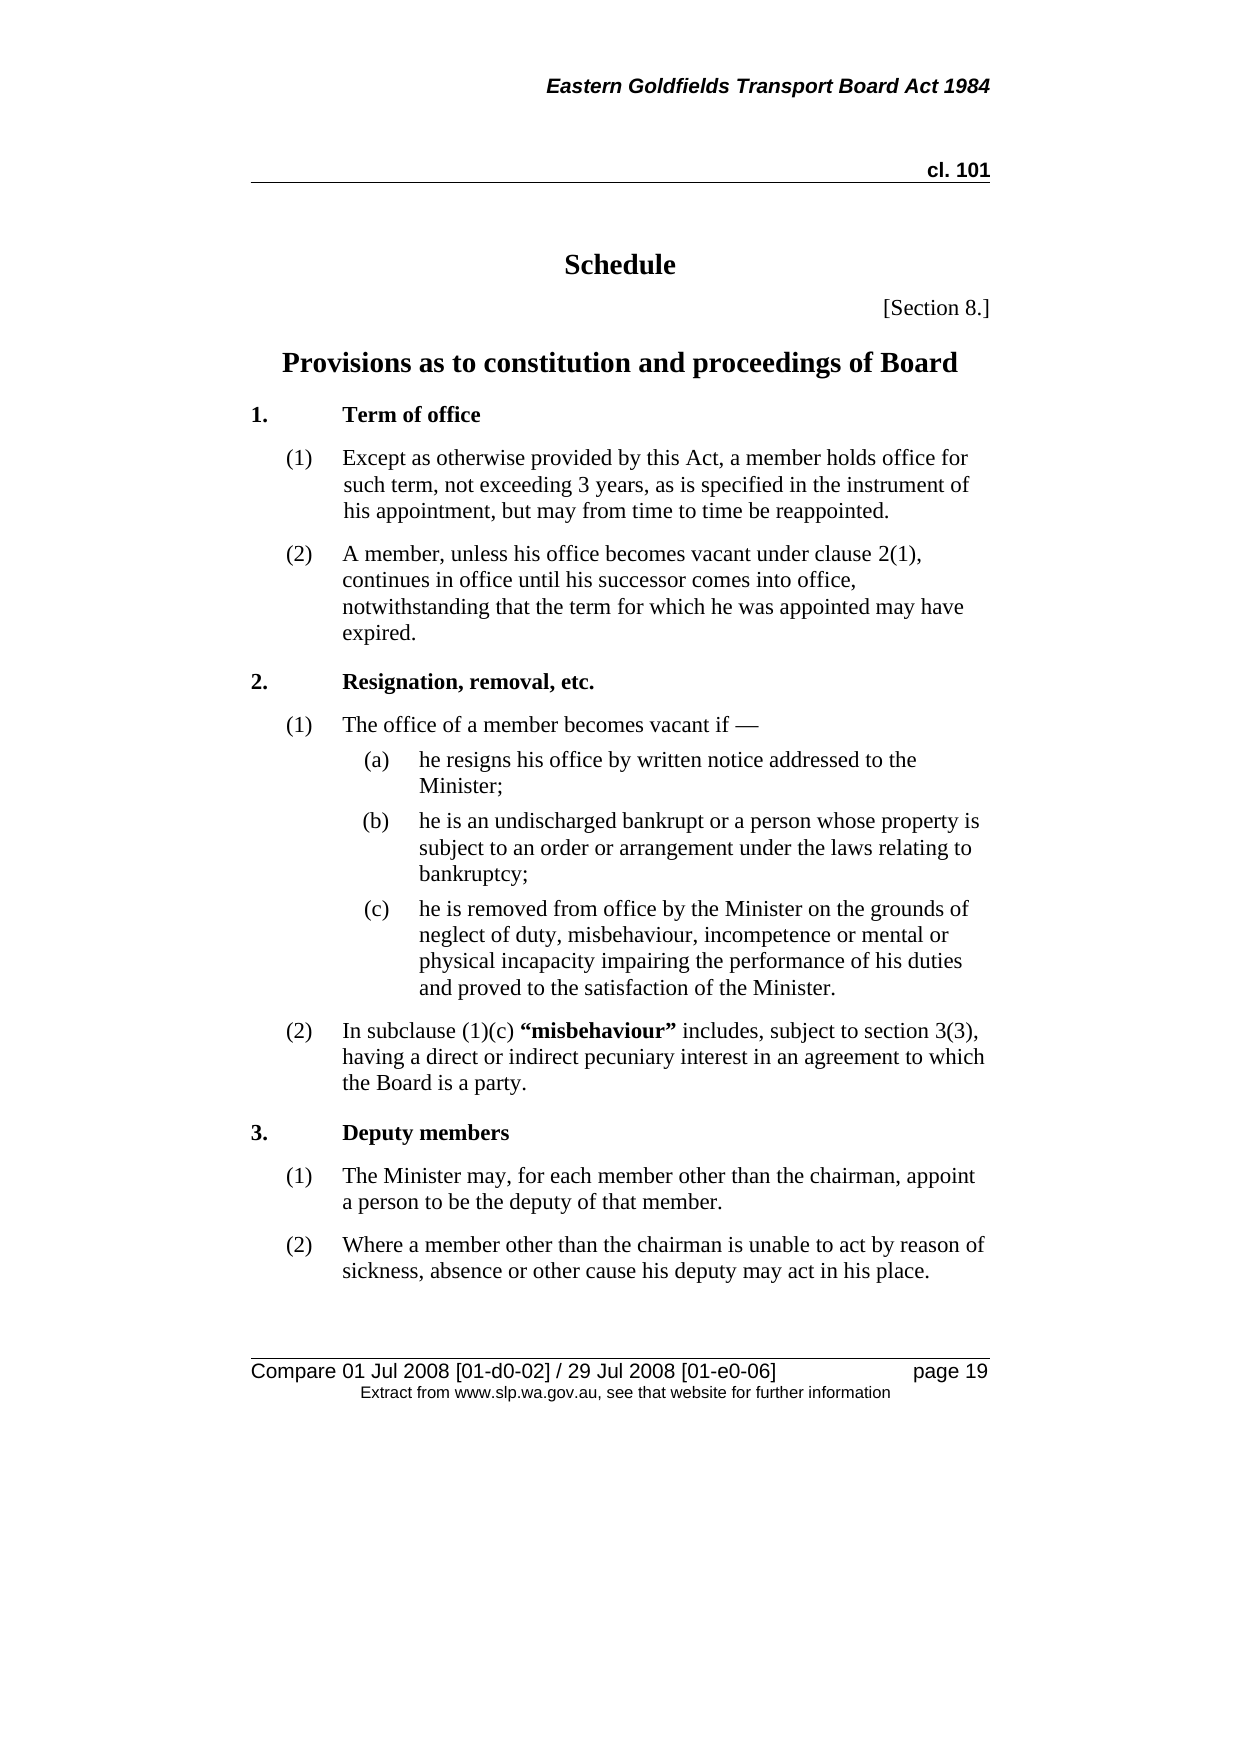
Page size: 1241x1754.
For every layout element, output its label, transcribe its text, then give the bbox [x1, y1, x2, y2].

text (2) A member, unless his office becomes vacant under clause 2(1), continues in office until his successor comes into office, notwithstanding that the term for which he was appointed may have expired. [251, 540, 990, 646]
text (c) he is removed from office by the Minister on the grounds of neglect of duty, misbehaviour, incompetence or mental or physical incapacity impairing the performance of his duties and proved to the satisfaction of the Minister. [251, 894, 990, 1000]
text (2) Where a member other than the chairman is unable to act by reason of sickness, absence or other cause his deputy may act in his place. [251, 1231, 990, 1284]
text (1) The Minister may, for each member other than the chairman, appoint a person to be the deputy of that member. [251, 1162, 990, 1214]
subtitle Provisions as to constitution and proceedings of Board [251, 345, 990, 378]
subtitle 1. Term of office [251, 401, 990, 428]
subtitle Schedule [251, 247, 990, 281]
text (a) he resigns his office by written notice addressed to the Minister; [251, 746, 990, 799]
subtitle 2. Resignation, removal, etc. [251, 668, 990, 695]
text (b) he is an undischarged bankrupt or a person whose property is subject to an order or arrangement under the laws relating to bankruptcy; [251, 807, 990, 886]
text (1) The office of a member becomes vacant if — [251, 711, 990, 738]
subtitle 3. Deputy members [251, 1119, 990, 1145]
text [Section 8.] [251, 293, 990, 320]
text (1) Except as otherwise provided by this Act, a member holds office for such term, not exceeding 3 years, as is specified in the instrument of his appointment, but may from time to time be reappointed. [251, 444, 990, 523]
text (2) In subclause (1)(c) “misbehaviour” includes, subject to section 3(3), having a direct or indirect pecuniary interest in an agreement to which the Board is a party. [251, 1017, 990, 1096]
